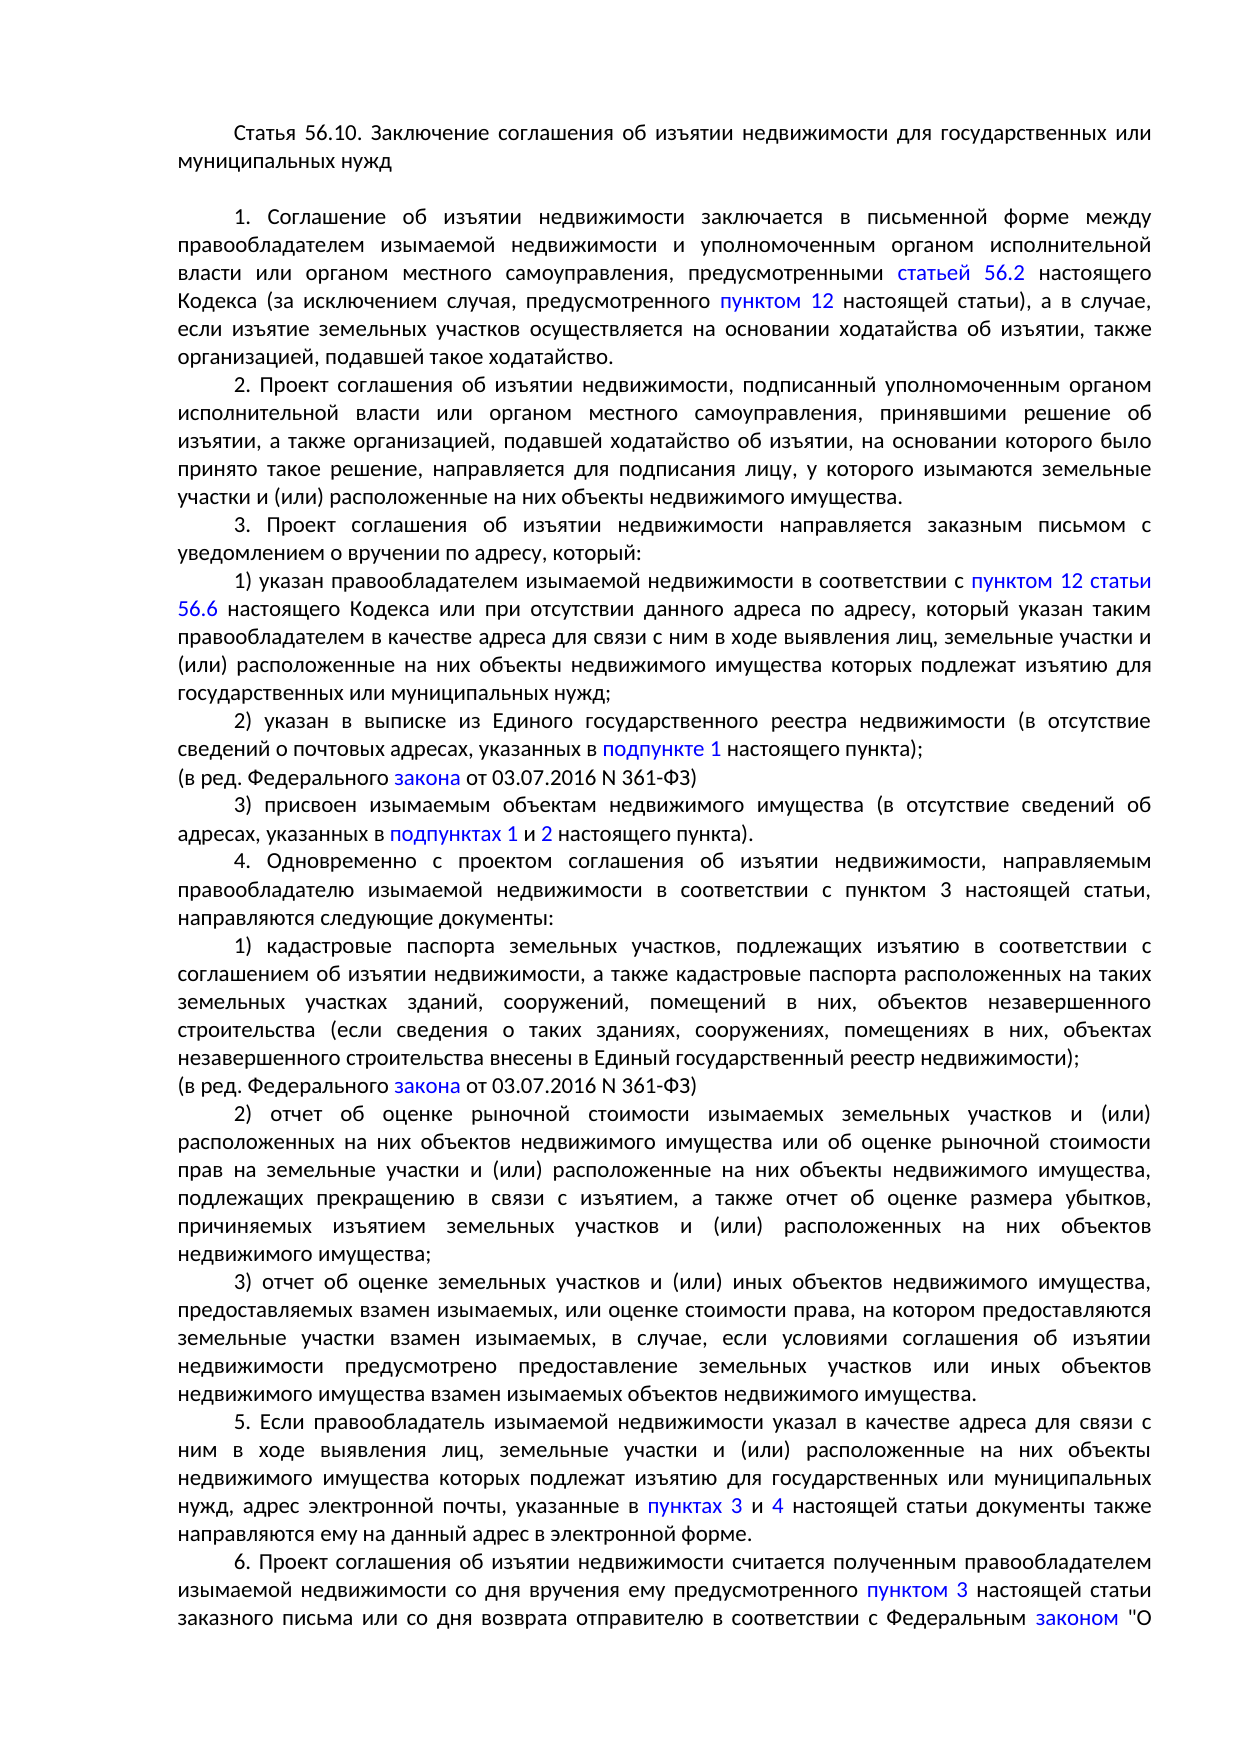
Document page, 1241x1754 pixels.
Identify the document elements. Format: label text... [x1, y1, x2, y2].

text 2) отчет об оценке рыночной стоимости изымаемых земельных участков и (или) расположенных на них объектов недвижимого имущества или об оценке рыночной стоимости прав на земельные участки и (или) расположенные на них объекты недвижимого имущества, подлежащих прекращению в связи с изъятием, а также отчет об оценке размера убытков, причиняемых изъятием земельных участков и (или) расположенных на них объектов недвижимого имущества; [177, 1099, 1152, 1267]
text Статья 56.10. Заключение соглашения об изъятии недвижимости для государственных или муниципальных нужд [177, 118, 1152, 174]
text 2) указан в выписке из Единого государственного реестра недвижимости (в отсутствие сведений о почтовых адресах, указанных в подпункте 1 настоящего пункта); [177, 707, 1152, 763]
text 3) присвоен изымаемым объектам недвижимого имущества (в отсутствие сведений об адресах, указанных в подпунктах 1 и 2 настоящего пункта). [177, 791, 1152, 847]
text 3. Проект соглашения об изъятии недвижимости направляется заказным письмом с уведомлением о вручении по адресу, который: [177, 510, 1152, 566]
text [177, 1547, 1152, 1631]
text 2. Проект соглашения об изъятии недвижимости, подписанный уполномоченным органом исполнительной власти или органом местного самоуправления, принявшими решение об изъятии, а также организацией, подавшей ходатайство об изъятии, на основании которого было принято такое решение, направляется для подписания лицу, у которого изымаются земельные участки и (или) расположенные на них объекты недвижимого имущества. [177, 370, 1152, 510]
text 1) кадастровые паспорта земельных участков, подлежащих изъятию в соответствии с соглашением об изъятии недвижимости, а также кадастровые паспорта расположенных на таких земельных участках зданий, сооружений, помещений в них, объектов незавершенного строительства (если сведения о таких зданиях, сооружениях, помещениях в них, объектах незавершенного строительства внесены в Единый государственный реестр недвижимости); [177, 931, 1152, 1071]
text 3) отчет об оценке земельных участков и (или) иных объектов недвижимого имущества, предоставляемых взамен изымаемых, или оценке стоимости права, на котором предоставляются земельные участки взамен изымаемых, в случае, если условиями соглашения об изъятии недвижимости предусмотрено предоставление земельных участков или иных объектов недвижимого имущества взамен изымаемых объектов недвижимого имущества. [177, 1267, 1152, 1407]
text 1. Соглашение об изъятии недвижимости заключается в письменной форме между правообладателем изымаемой недвижимости и уполномоченным органом исполнительной власти или органом местного самоуправления, предусмотренными статьей 56.2 настоящего Кодекса (за исключением случая, предусмотренного пунктом 12 настоящей статьи), а в случае, если изъятие земельных участков осуществляется на основании ходатайства об изъятии, также организацией, подавшей такое ходатайство. [177, 202, 1152, 370]
text 4. Одновременно с проектом соглашения об изъятии недвижимости, направляемым правообладателю изымаемой недвижимости в соответствии с пунктом 3 настоящей статьи, направляются следующие документы: [177, 847, 1152, 931]
text (в ред. Федерального закона от 03.07.2016 N 361-ФЗ) [177, 1071, 1152, 1099]
text 1) указан правообладателем изымаемой недвижимости в соответствии с пунктом 12 статьи 56.6 настоящего Кодекса или при отсутствии данного адреса по адресу, который указан таким правообладателем в качестве адреса для связи с ним в ходе выявления лиц, земельные участки и (или) расположенные на них объекты недвижимого имущества которых подлежат изъятию для государственных или муниципальных нужд; [177, 566, 1152, 707]
text 5. Если правообладатель изымаемой недвижимости указал в качестве адреса для связи с ним в ходе выявления лиц, земельные участки и (или) расположенные на них объекты недвижимого имущества которых подлежат изъятию для государственных или муниципальных нужд, адрес электронной почты, указанные в пунктах 3 и 4 настоящей статьи документы также направляются ему на данный адрес в электронной форме. [177, 1407, 1152, 1547]
text (в ред. Федерального закона от 03.07.2016 N 361-ФЗ) [177, 763, 1152, 791]
